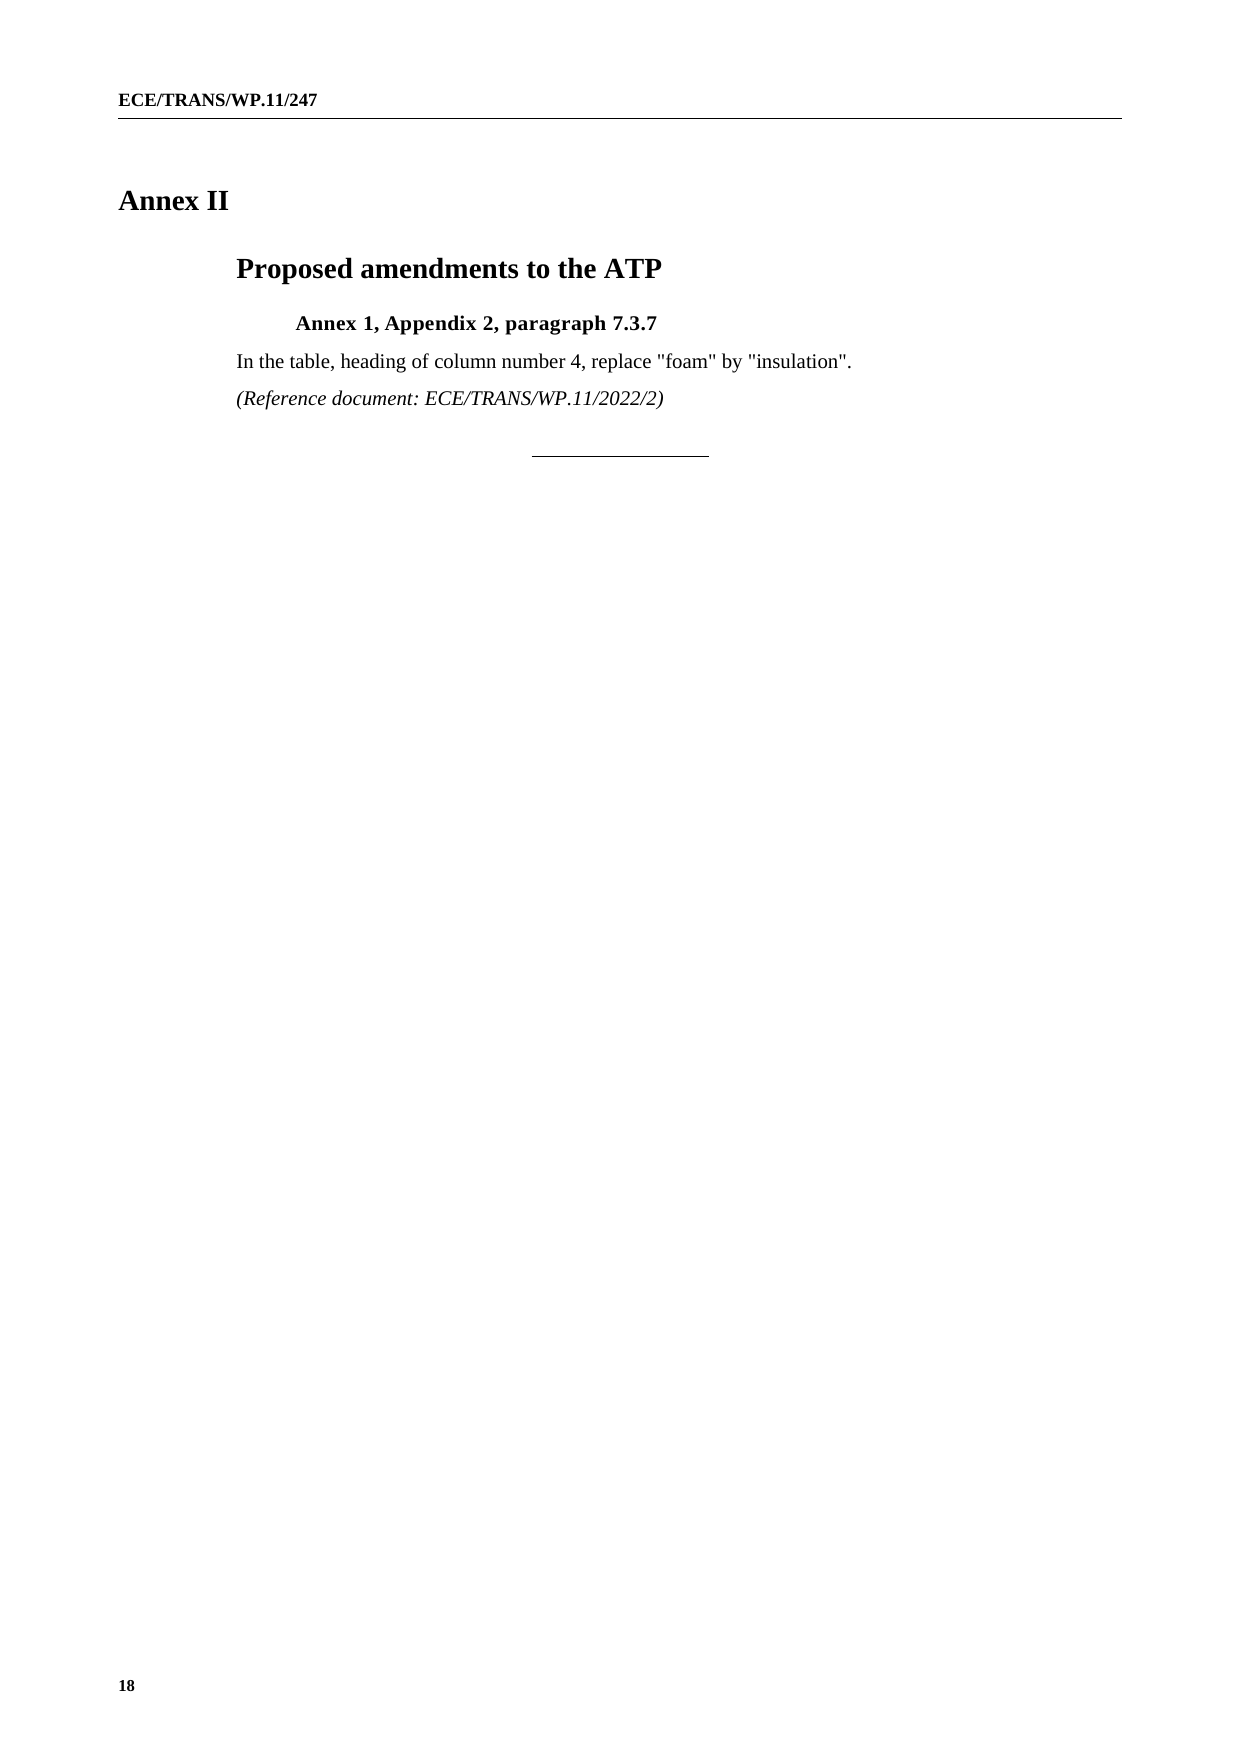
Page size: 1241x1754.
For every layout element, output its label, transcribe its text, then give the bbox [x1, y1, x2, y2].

text (Reference document: ECE/TRANS/WP.11/2022/2) [236, 385, 1004, 410]
text In the table, heading of column number 4, replace "foam" by "insulation". [236, 348, 1004, 373]
text Proposed amendments to the ATP [118, 254, 1004, 285]
text Annex II [118, 185, 1004, 216]
text Annex 1, Appendix 2, paragraph 7.3.7 [118, 310, 1004, 335]
